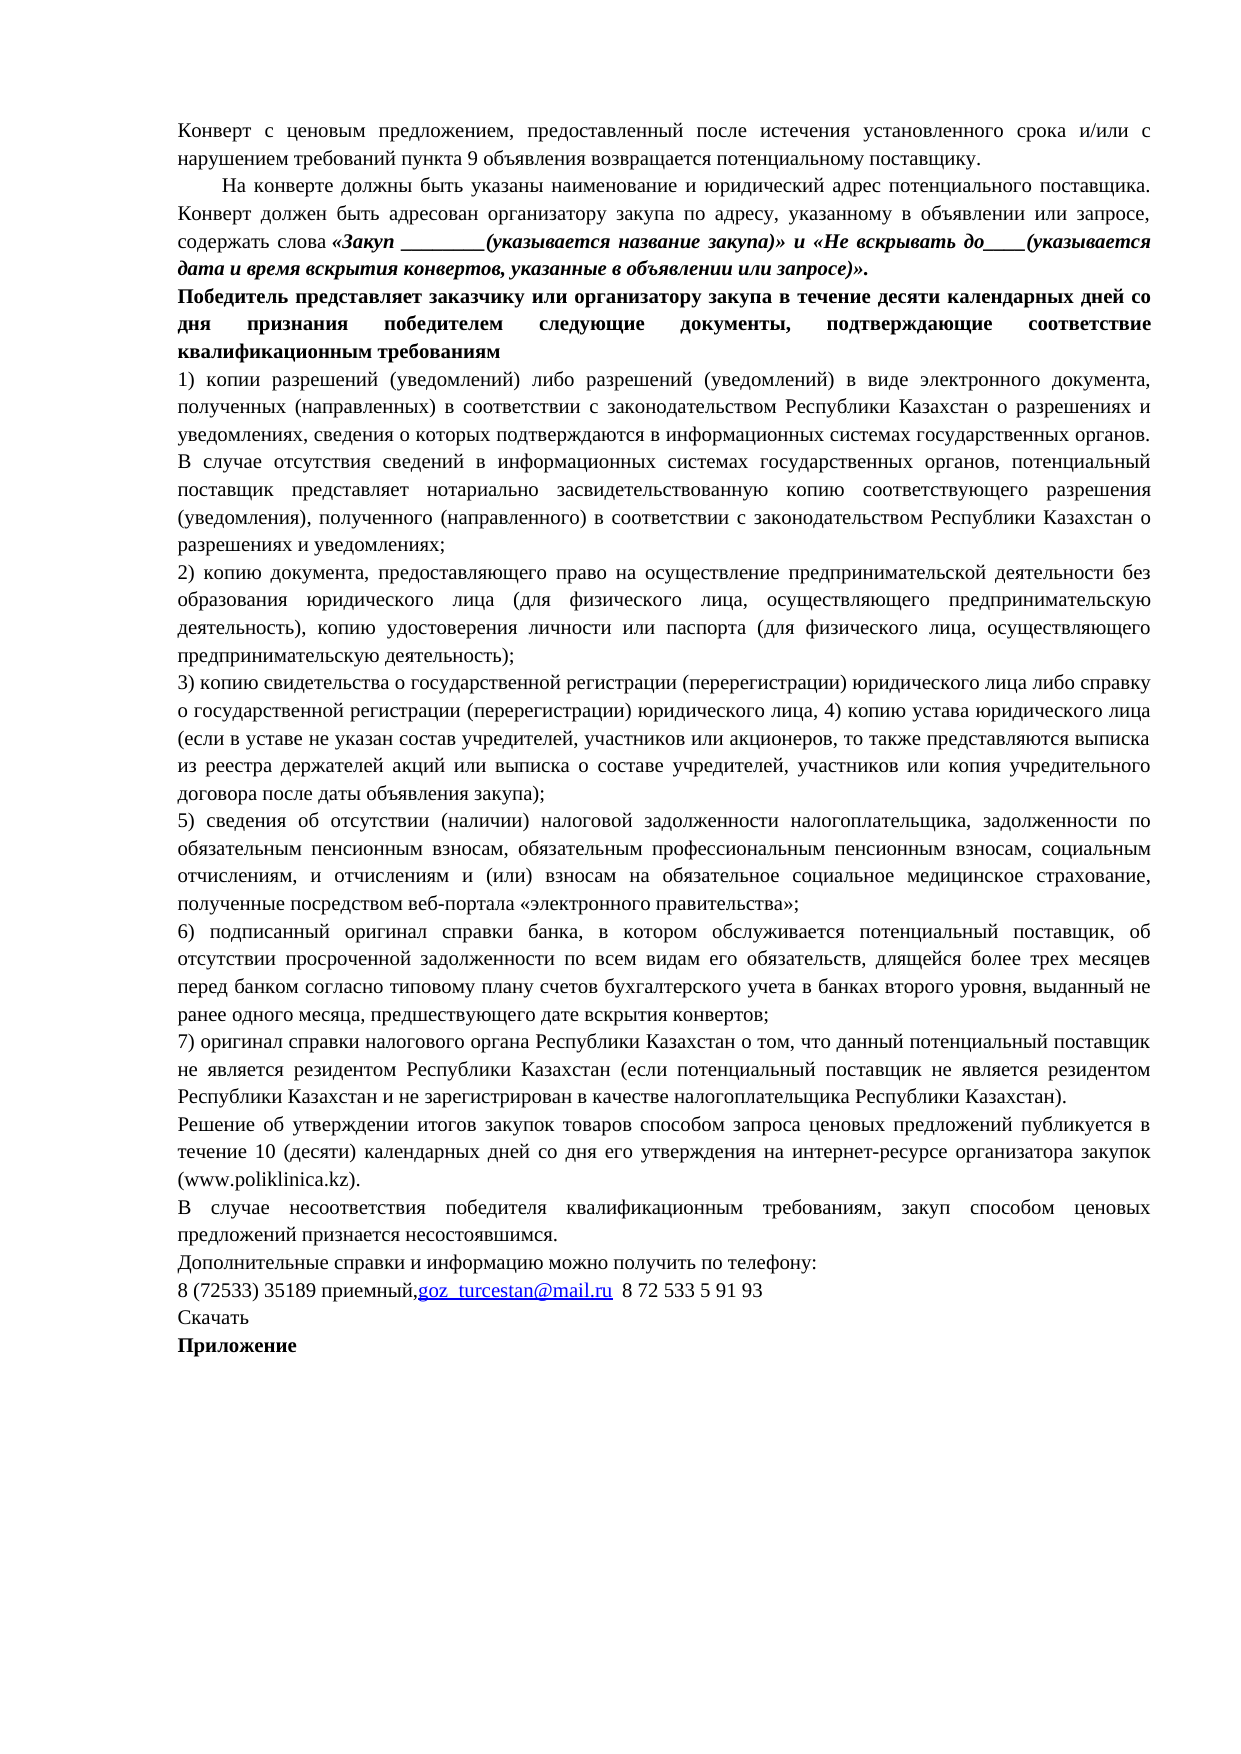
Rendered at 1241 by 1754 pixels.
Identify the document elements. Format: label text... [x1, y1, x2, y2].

text 1) копии разрешений (уведомлений) либо разрешений (уведомлений) в виде электронного документа, полученных (направленных) в соответствии с законодательством Республики Казахстан о разрешениях и уведомлениях, сведения о которых подтверждаются в информационных системах государственных органов. В случае отсутствия сведений в информационных системах государственных органов, потенциальный поставщик представляет нотариально засвидетельствованную копию соответствующего разрешения (уведомления), полученного (направленного) в соответствии с законодательством Республики Казахстан о разрешениях и уведомлениях; [177, 367, 1152, 556]
text Конверт с ценовым предложением, предоставленный после истечения установленного срока и/или с нарушением требований пункта 9 объявления возвращается потенциальному поставщику. [177, 118, 1152, 170]
text 7) оригинал справки налогового органа Республики Казахстан о том, что данный потенциальный поставщик не является резидентом Республики Казахстан (если потенциальный поставщик не является резидентом Республики Казахстан и не зарегистрирован в качестве налогоплательщика Республики Казахстан). [177, 1029, 1152, 1108]
text Победитель представляет заказчику или организатору закупа в течение десяти календарных дней со дня признания победителем следующие документы, подтверждающие соответствие квалификационным требованиям [177, 284, 1152, 363]
text 2) копию документа, предоставляющего право на осуществление предпринимательской деятельности без образования юридического лица (для физического лица, осуществляющего предпринимательскую деятельность), копию удостоверения личности или паспорта (для физического лица, осуществляющего предпринимательскую деятельность); [177, 560, 1152, 667]
text Скачать [177, 1305, 1152, 1329]
text На конверте должны быть указаны наименование и юридический адрес потенциального поставщика. Конверт должен быть адресован организатору закупа по адресу, указанному в объявлении или запросе, содержать слова «Закуп ________(указывается название закупа)» и «Не вскрывать до____(указывается дата и время вскрытия конвертов, указанные в объявлении или запросе)». [177, 173, 1152, 280]
text 5) сведения об отсутствии (наличии) налоговой задолженности налогоплательщика, задолженности по обязательным пенсионным взносам, обязательным профессиональным пенсионным взносам, социальным отчислениям, и отчислениям и (или) взносам на обязательное социальное медицинское страхование, полученные посредством веб-портала «электронного правительства»; [177, 808, 1152, 915]
text Дополнительные справки и информацию можно получить по телефону: [177, 1250, 1152, 1274]
text 6) подписанный оригинал справки банка, в котором обслуживается потенциальный поставщик, об отсутствии просроченной задолженности по всем видам его обязательств, длящейся более трех месяцев перед банком согласно типовому плану счетов бухгалтерского учета в банках второго уровня, выданный не ранее одного месяца, предшествующего дате вскрытия конвертов; [177, 919, 1152, 1026]
text Приложение [177, 1333, 1152, 1357]
text 8 (72533) 35189 приемный,goz_turcestan@mail.ru 8 72 533 5 91 93 [177, 1277, 1152, 1302]
text В случае несоответствия победителя квалификационным требованиям, закуп способом ценовых предложений признается несостоявшимся. [177, 1195, 1152, 1246]
text 3) копию свидетельства о государственной регистрации (перерегистрации) юридического лица либо справку о государственной регистрации (перерегистрации) юридического лица, 4) копию устава юридического лица (если в уставе не указан состав учредителей, участников или акционеров, то также представляются выписка из реестра держателей акций или выписка о составе учредителей, участников или копия учредительного договора после даты объявления закупа); [177, 670, 1152, 805]
text Решение об утверждении итогов закупок товаров способом запроса ценовых предложений публикуется в течение 10 (десяти) календарных дней со дня его утверждения на интернет-ресурсе организатора закупок (www.poliklinica.kz). [177, 1112, 1152, 1191]
